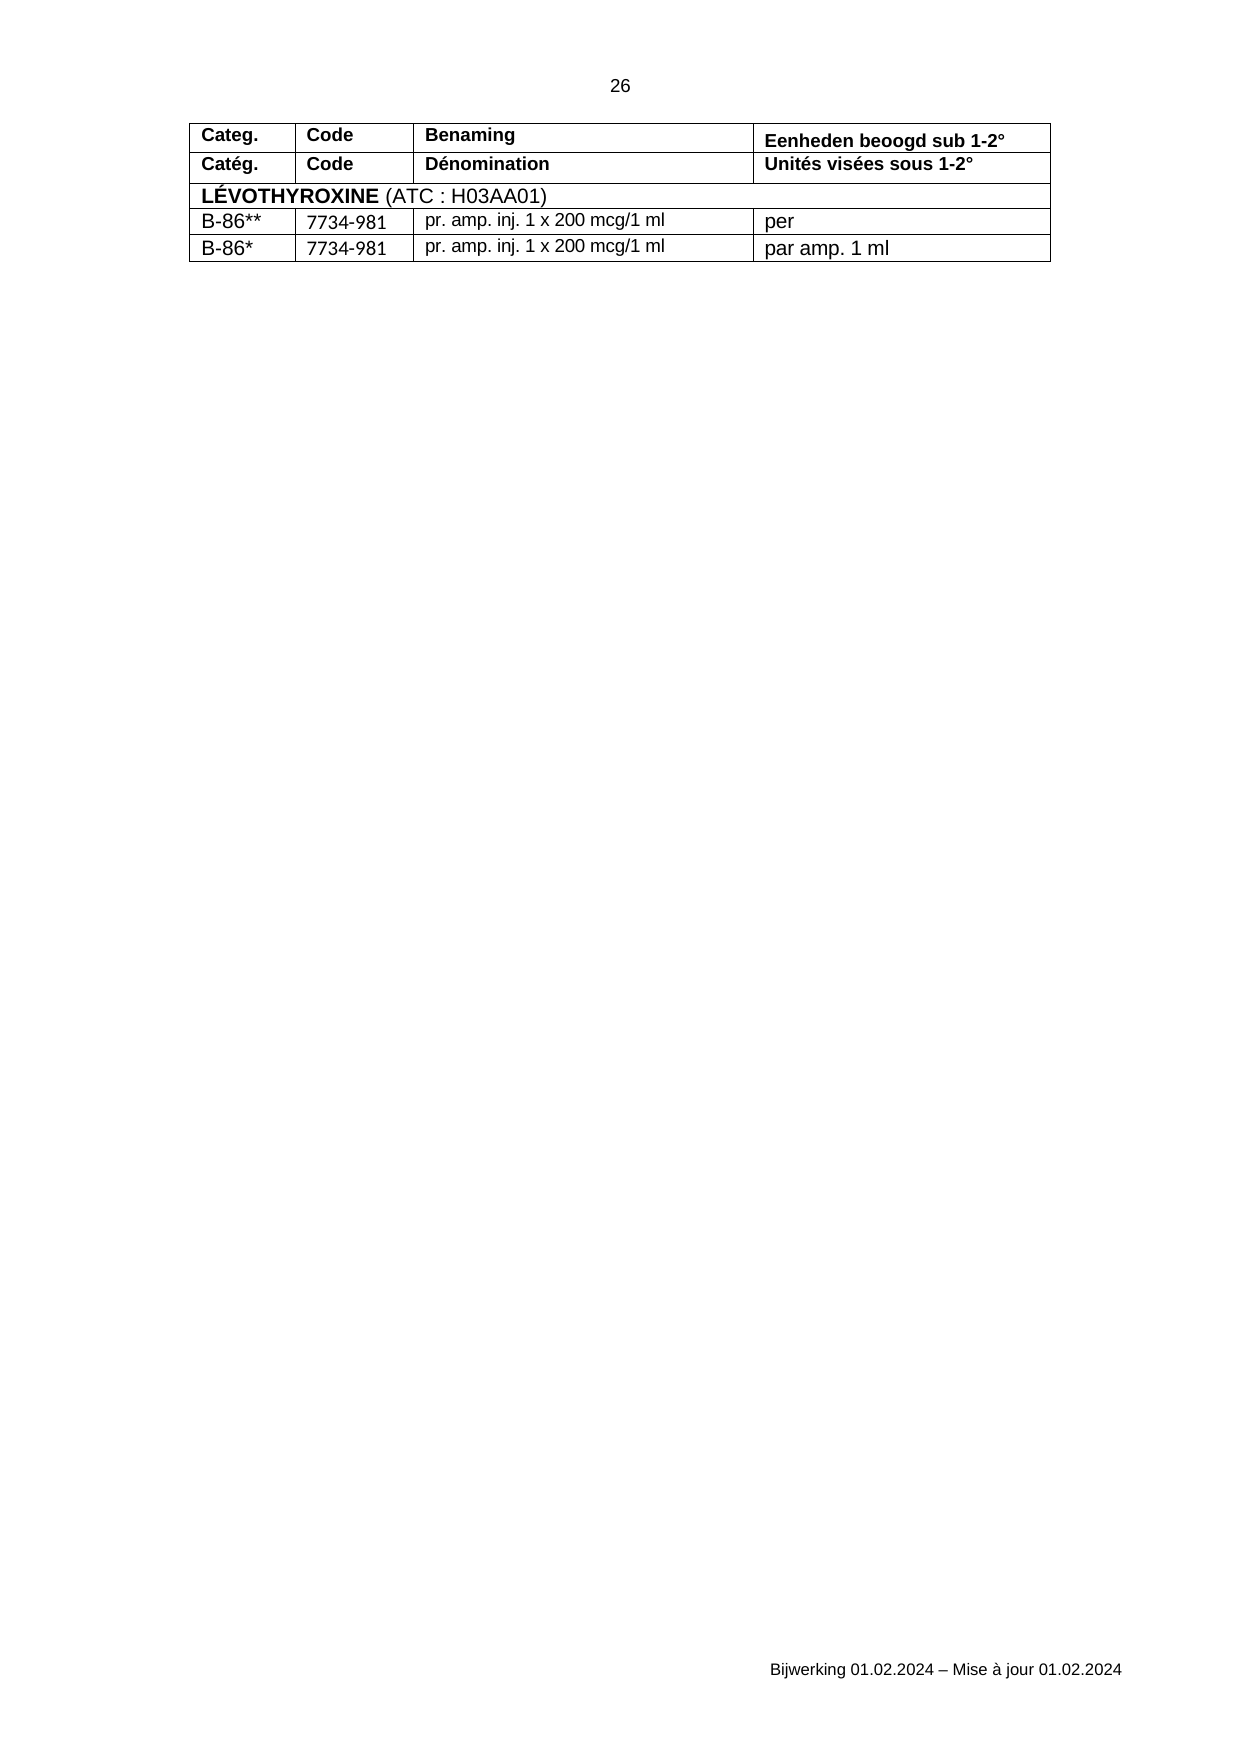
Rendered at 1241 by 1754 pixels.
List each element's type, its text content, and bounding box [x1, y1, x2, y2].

table_cell Code [296, 153, 413, 183]
table_cell 7734-981 [296, 209, 413, 234]
table_header Code [296, 124, 413, 152]
table_cell Unités visées sous 1-2° [754, 153, 1050, 183]
table_cell Catég. [190, 153, 295, 183]
table_cell per [754, 209, 1050, 234]
table_cell 7734-981 [296, 235, 413, 261]
table_header Benaming [414, 124, 753, 152]
table_cell pr. amp. inj. 1 x 200 mcg/1 ml [414, 235, 753, 261]
table_cell lévothyroxine (ATC : H03AA01) [190, 184, 1050, 208]
table_cell par amp. 1 ml [754, 235, 1050, 261]
table_cell Dénomination [414, 153, 753, 183]
table_cell B-86** [190, 209, 295, 234]
table_header Eenheden beoogd sub 1-2° [754, 124, 1050, 152]
table_cell B-86* [190, 235, 295, 261]
table_header Categ. [190, 124, 295, 152]
table_cell pr. amp. inj. 1 x 200 mcg/1 ml [414, 209, 753, 234]
